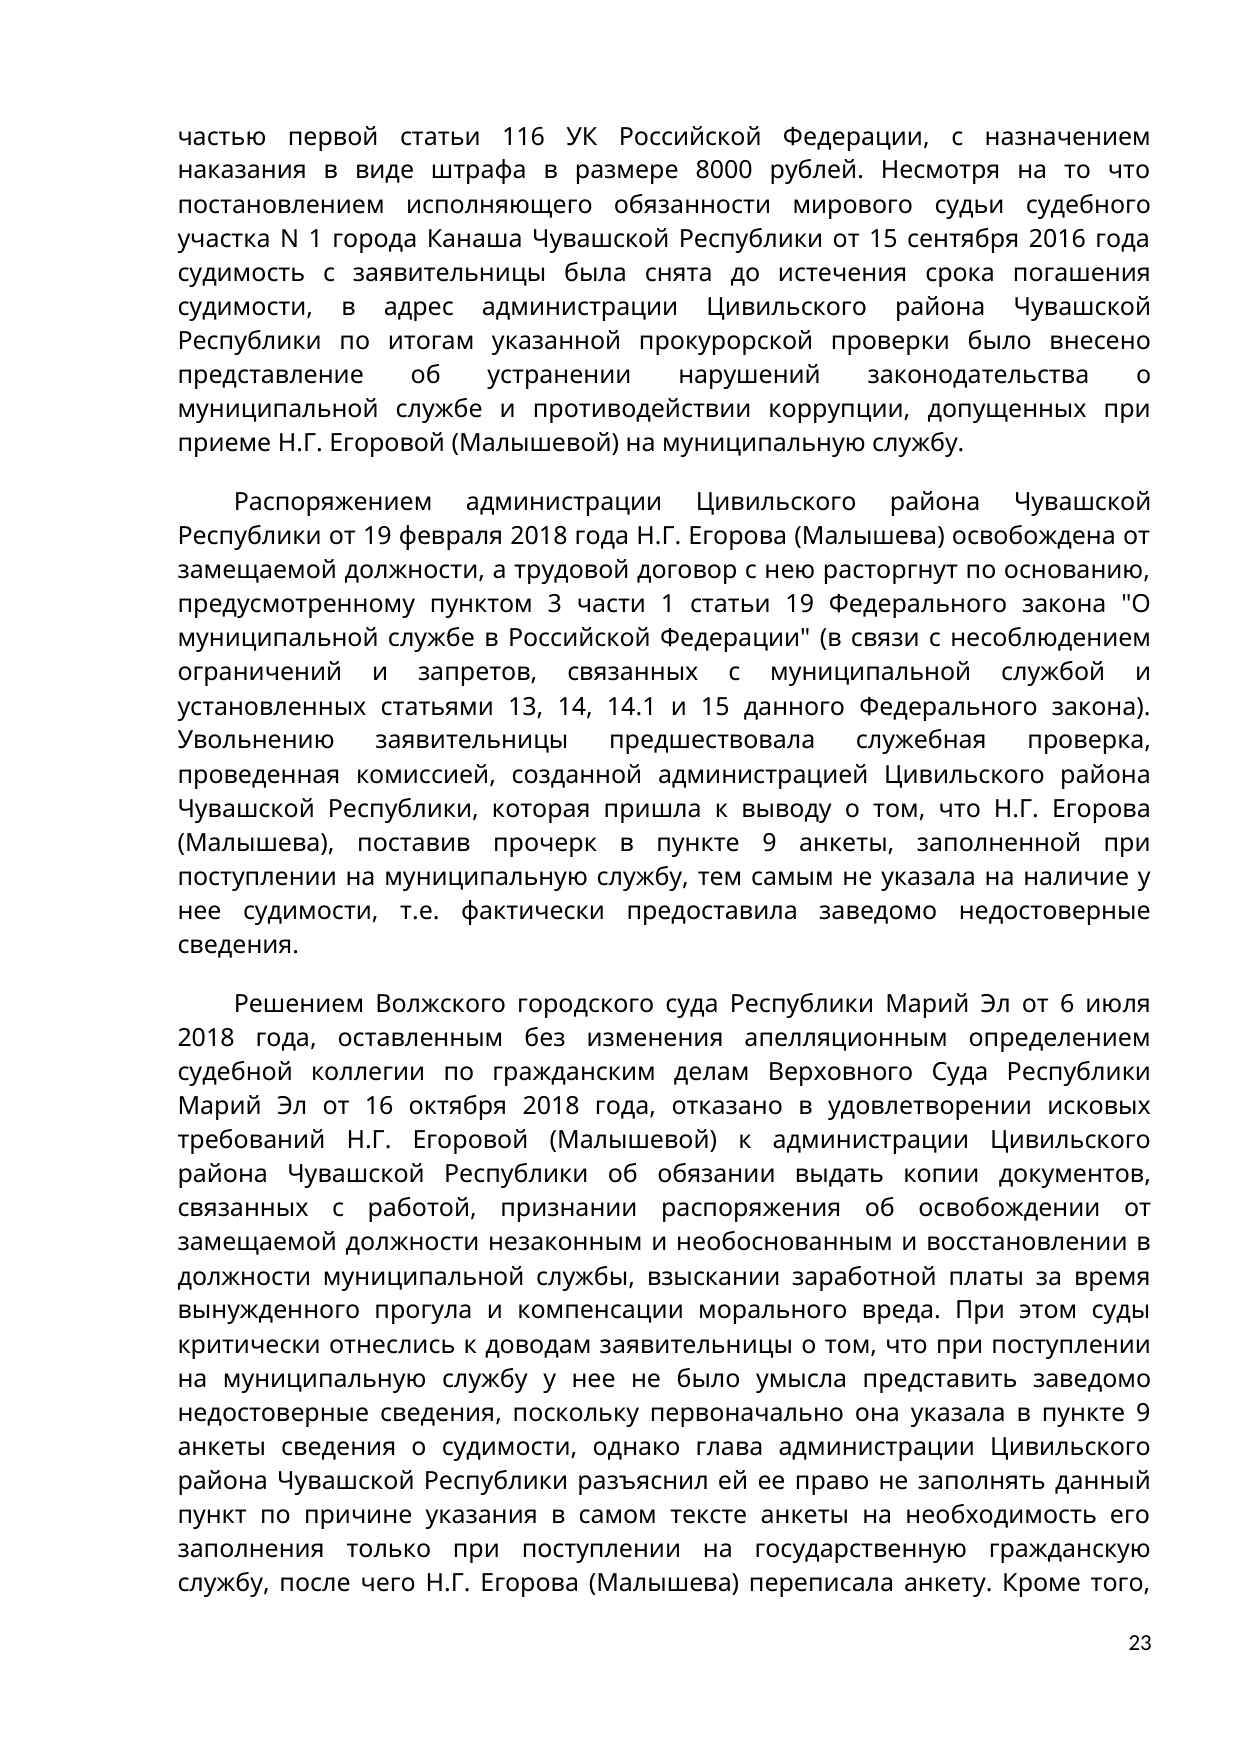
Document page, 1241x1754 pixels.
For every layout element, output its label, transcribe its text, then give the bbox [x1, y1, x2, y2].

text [177, 118, 1152, 459]
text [177, 986, 1152, 1599]
text Распоряжением администрации Цивильского района Чувашской Республики от 19 февраля 2018 года Н.Г. Егорова (Малышева) освобождена от замещаемой должности, а трудовой договор с нею расторгнут по основанию, предусмотренному пунктом 3 части 1 статьи 19 Федерального закона "О муниципальной службе в Российской Федерации" (в связи с несоблюдением ограничений и запретов, связанных с муниципальной службой и установленных статьями 13, 14, 14.1 и 15 данного Федерального закона). Увольнению заявительницы предшествовала служебная проверка, проведенная комиссией, созданной администрацией Цивильского района Чувашской Республики, которая пришла к выводу о том, что Н.Г. Егорова (Малышева), поставив прочерк в пункте 9 анкеты, заполненной при поступлении на муниципальную службу, тем самым не указала на наличие у нее судимости, т.е. фактически предоставила заведомо недостоверные сведения. [177, 484, 1152, 961]
